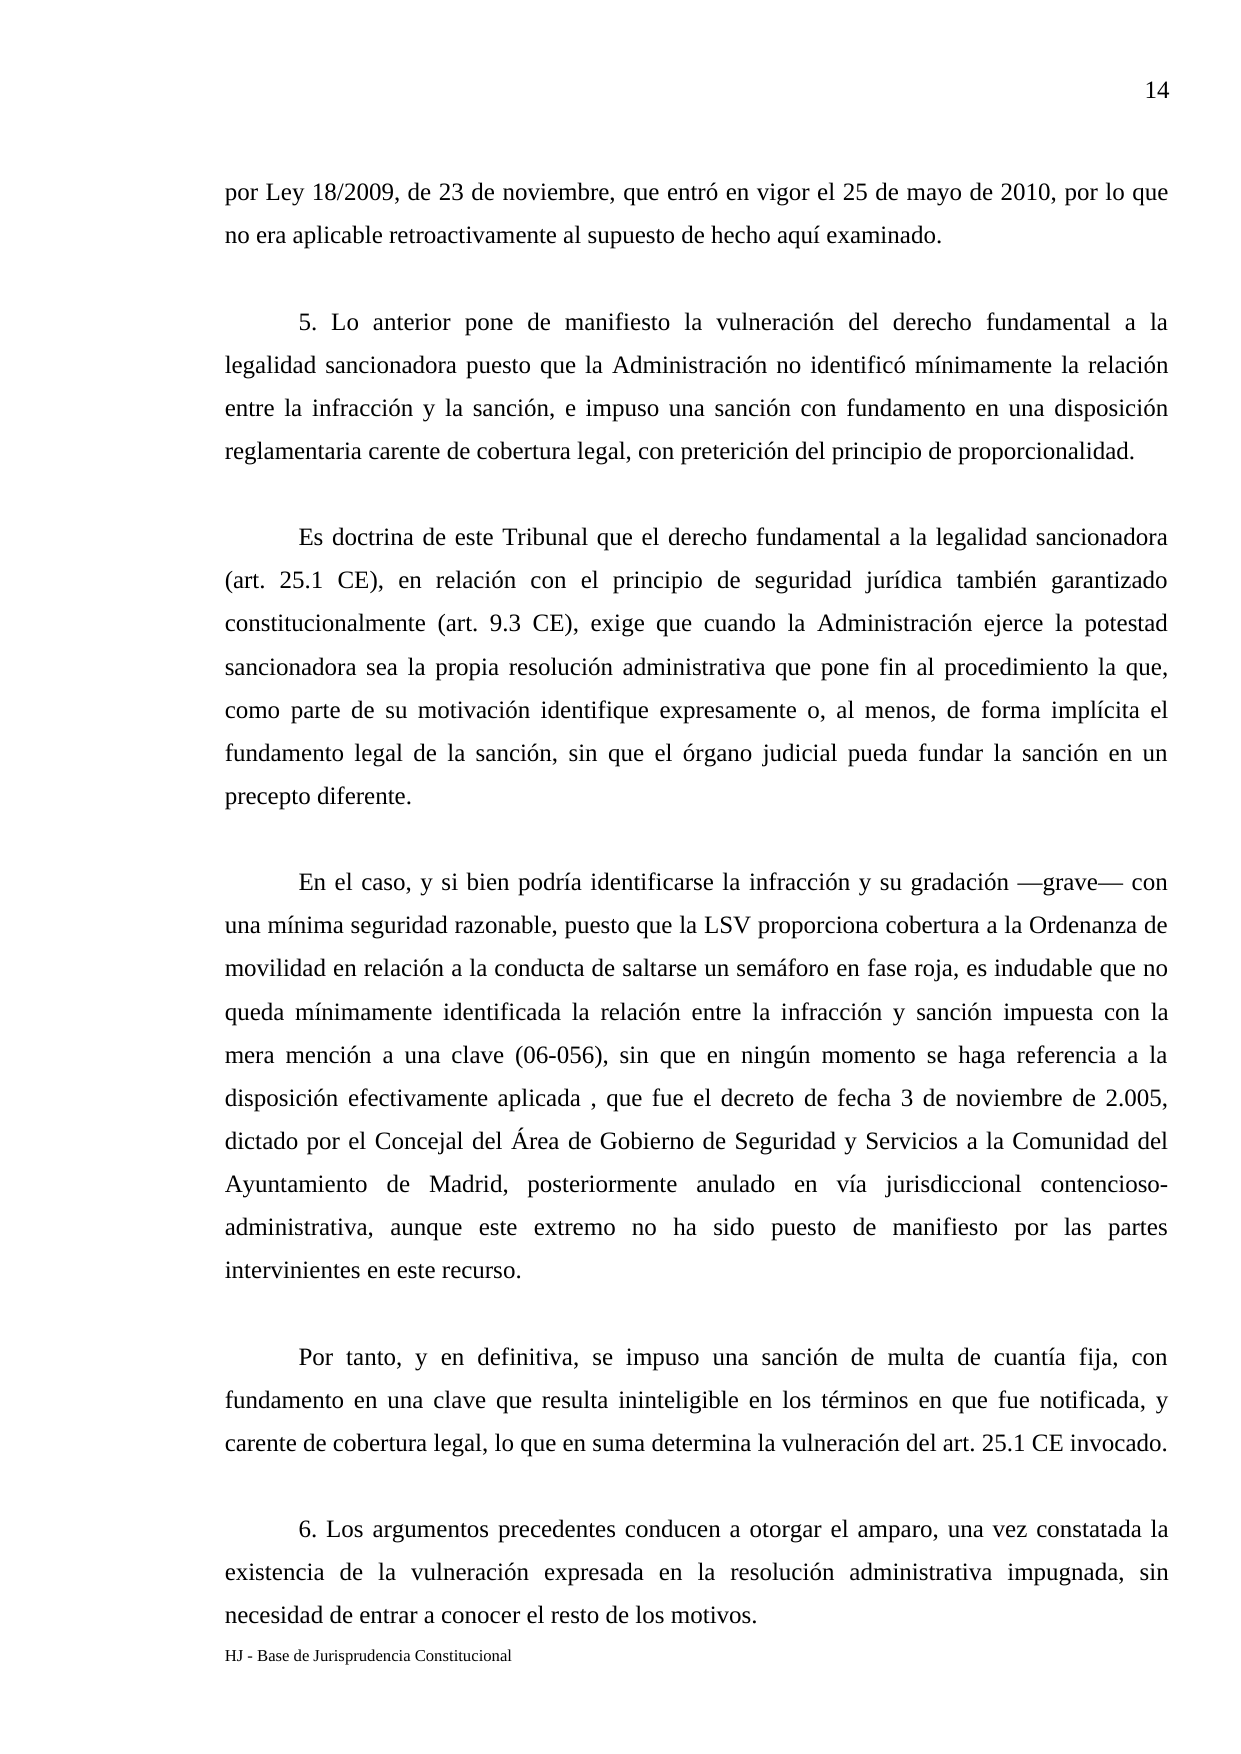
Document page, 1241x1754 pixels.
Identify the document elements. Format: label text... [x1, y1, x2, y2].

text En el caso, y si bien podría identificarse la infracción y su gradación —grave— con una mínima seguridad razonable, puesto que la LSV proporciona cobertura a la Ordenanza de movilidad en relación a la conducta de saltarse un semáforo en fase roja, es indudable que no queda mínimamente identificada la relación entre la infracción y sanción impuesta con la mera mención a una clave (06-056), sin que en ningún momento se haga referencia a la disposición efectivamente aplicada , que fue el decreto de fecha 3 de noviembre de 2.005, dictado por el Concejal del Área de Gobierno de Seguridad y Servicios a la Comunidad del Ayuntamiento de Madrid, posteriormente anulado en vía jurisdiccional contencioso-administrativa, aunque este extremo no ha sido puesto de manifiesto por las partes intervinientes en este recurso. [224, 867, 1169, 1284]
text Es doctrina de este Tribunal que el derecho fundamental a la legalidad sancionadora (art. 25.1 CE), en relación con el principio de seguridad jurídica también garantizado constitucionalmente (art. 9.3 CE), exige que cuando la Administración ejerce la potestad sancionadora sea la propia resolución administrativa que pone fin al procedimiento la que, como parte de su motivación identifique expresamente o, al menos, de forma implícita el fundamento legal de la sanción, sin que el órgano judicial pueda fundar la sanción en un precepto diferente. [224, 522, 1169, 810]
text Por tanto, y en definitiva, se impuso una sanción de multa de cuantía fija, con fundamento en una clave que resulta ininteligible en los términos en que fue notificada, y carente de cobertura legal, lo que en suma determina la vulneración del art. 25.1 CE invocado. [224, 1342, 1169, 1457]
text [224, 177, 1169, 249]
text 5. Lo anterior pone de manifiesto la vulneración del derecho fundamental a la legalidad sancionadora puesto que la Administración no identificó mínimamente la relación entre la infracción y la sanción, e impuso una sanción con fundamento en una disposición reglamentaria carente de cobertura legal, con preterición del principio de proporcionalidad. [224, 307, 1169, 465]
text 6. Los argumentos precedentes conducen a otorgar el amparo, una vez constatada la existencia de la vulneración expresada en la resolución administrativa impugnada, sin necesidad de entrar a conocer el resto de los motivos. [224, 1514, 1169, 1629]
